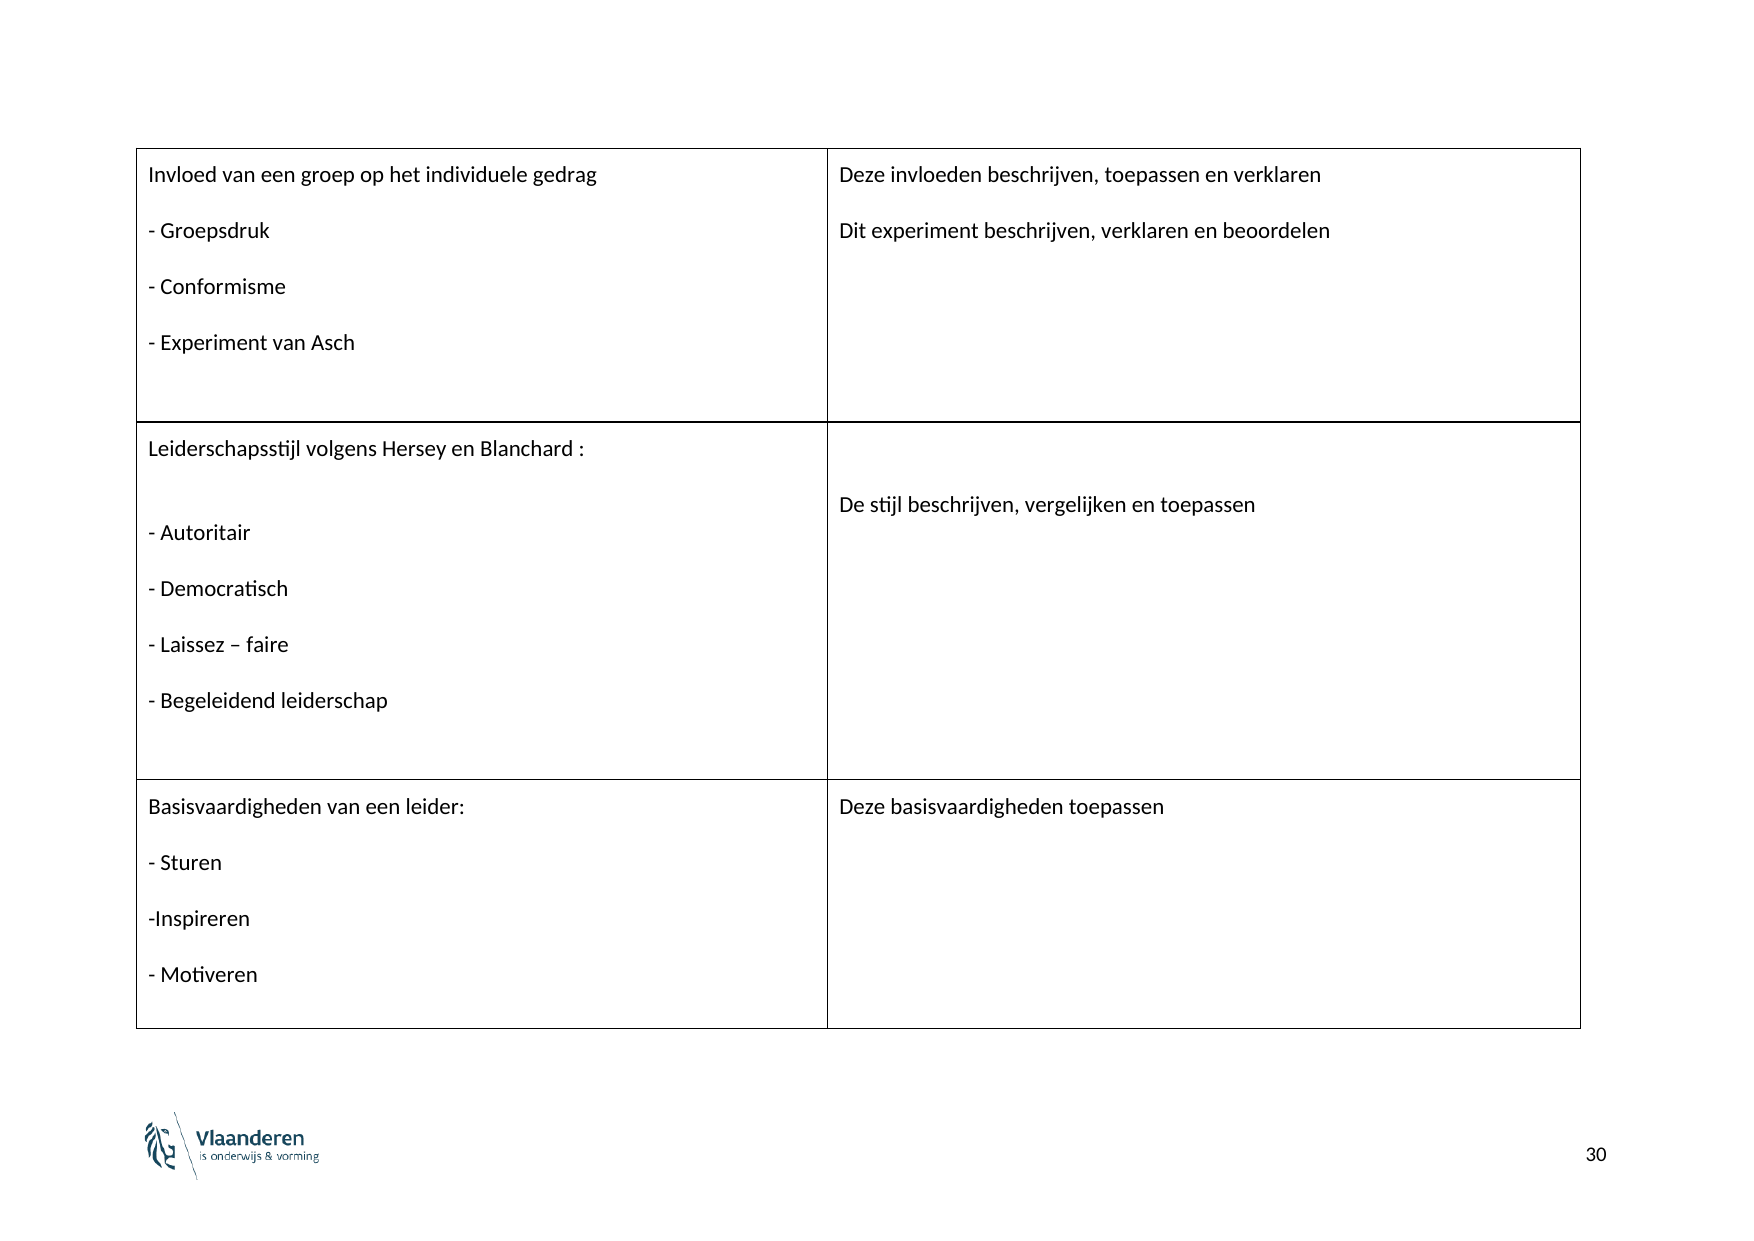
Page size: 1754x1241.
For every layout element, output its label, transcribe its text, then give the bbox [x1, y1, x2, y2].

picture [144, 1112, 327, 1180]
table_cell De stijl beschrijven, vergelijken en toepassen [828, 423, 1580, 779]
table_cell Leiderschapsstijl volgens Hersey en Blanchard : - Autoritair - Democratisch - Laissez – faire - Begeleidend leiderschap [137, 423, 827, 779]
table_cell Basisvaardigheden van een leider: - Sturen -Inspireren - Motiveren - Vertrouwensrelatie opbouwen - Assertiviteit [137, 780, 827, 1028]
table_cell Invloed van een groep op het individuele gedrag - Groepsdruk - Conformisme - Experiment van Asch [137, 149, 827, 421]
table_cell Deze basisvaardigheden toepassen [828, 780, 1580, 1028]
table_cell Deze invloeden beschrijven, toepassen en verklaren Dit experiment beschrijven, verklaren en beoordelen [828, 149, 1580, 421]
